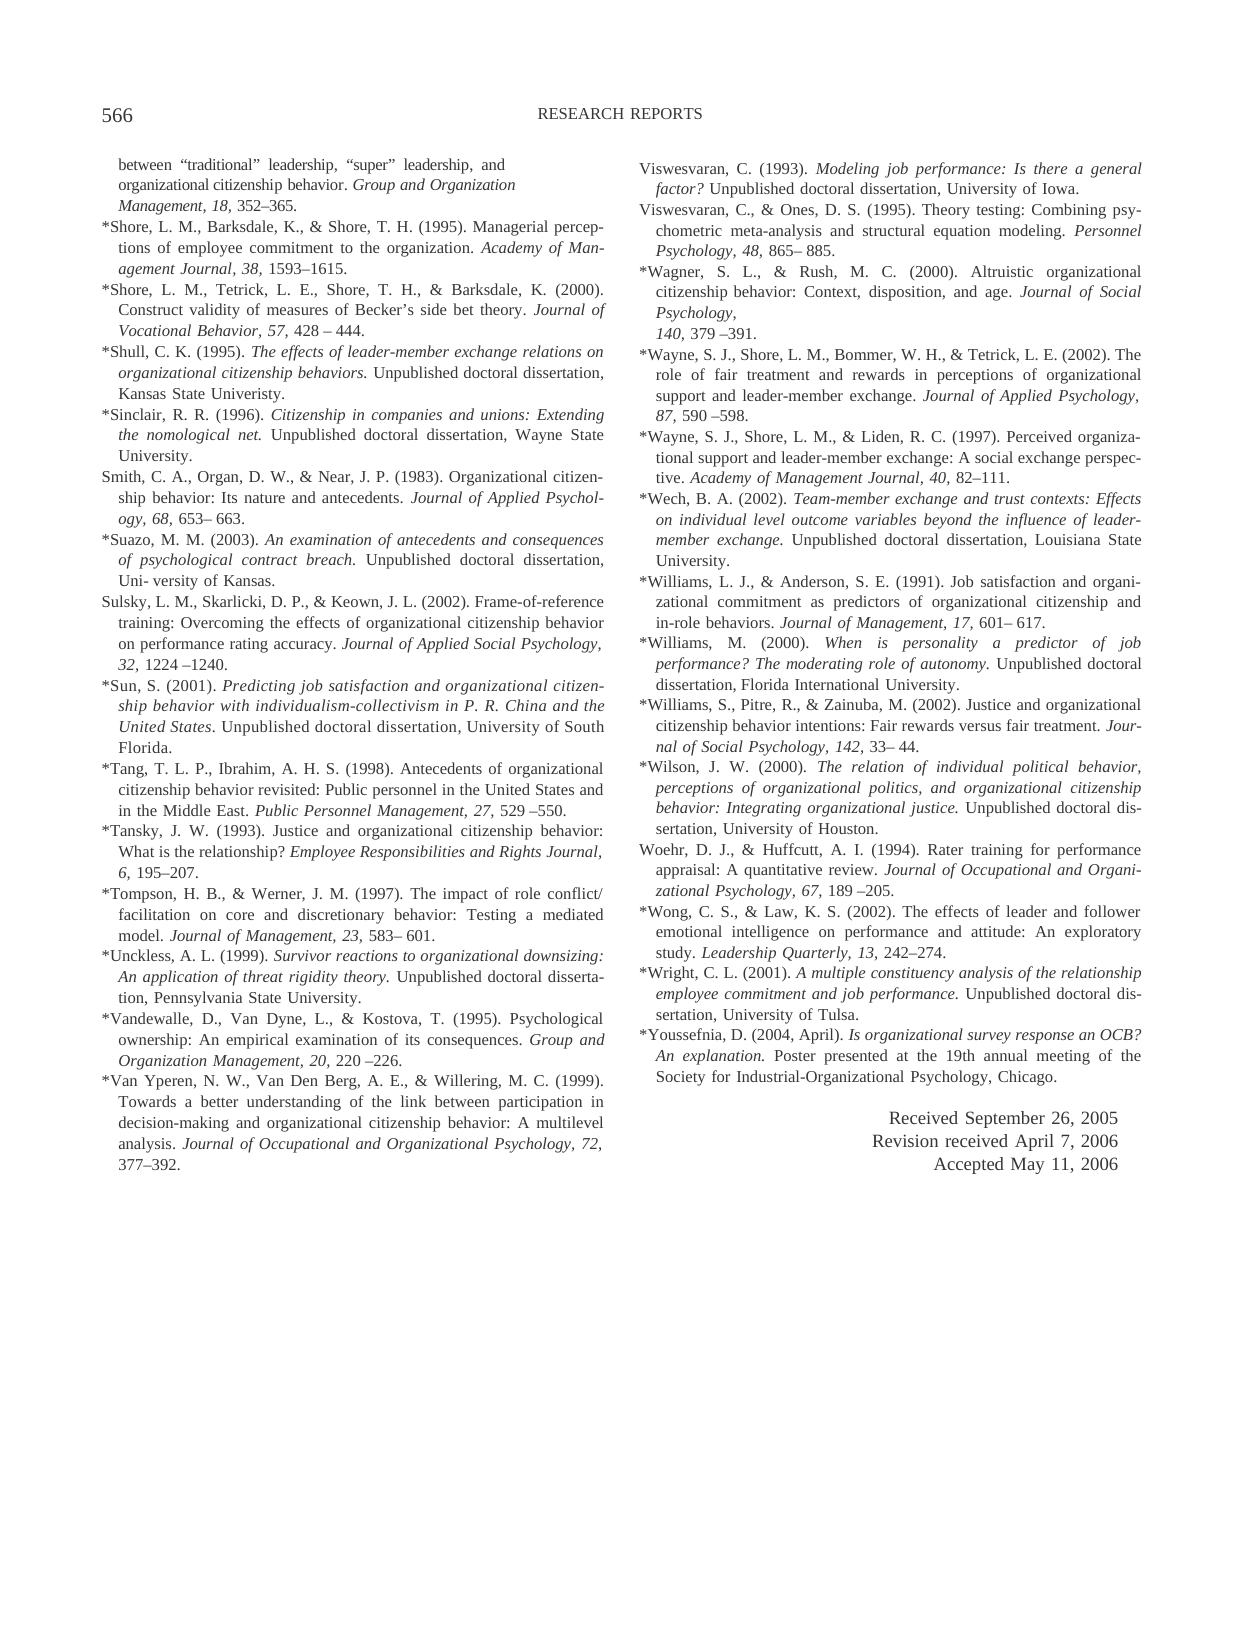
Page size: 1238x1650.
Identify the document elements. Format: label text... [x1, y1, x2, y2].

text *Wech, B. A. (2002). Team-member exchange and trust contexts: Effects on individual level outcome variables beyond the influence of leader- member exchange. Unpublished doctoral dissertation, Louisiana State University. [639, 489, 1142, 570]
text *Tompson, H. B., & Werner, J. M. (1997). The impact of role conflict/ facilitation on core and discretionary behavior: Testing a mediated model. Journal of Management, 23, 583– 601. [101, 884, 604, 944]
text *Tansky, J. W. (1993). Justice and organizational citizenship behavior: What is the relationship? Employee Responsibilities and Rights Journal, [101, 821, 604, 861]
text *Unckless, A. L. (1999). Survivor reactions to organizational downsizing: An application of threat rigidity theory. Unpublished doctoral disserta- tion, Pennsylvania State University. [101, 946, 604, 1007]
text *Shore, L. M., Tetrick, L. E., Shore, T. H., & Barksdale, K. (2000). Construct validity of measures of Becker’s side bet theory. Journal of Vocational Behavior, 57, 428 – 444. [101, 279, 604, 340]
text 87, 590 –598. [656, 406, 1150, 425]
text *Van Yperen, N. W., Van Den Berg, A. E., & Willering, M. C. (1999). Towards a better understanding of the link between participation in decision-making and organizational citizenship behavior: A multilevel analysis. Journal of Occupational and Organizational Psychology, 72, [101, 1071, 604, 1153]
text *Williams, L. J., & Anderson, S. E. (1991). Job satisfaction and organi- zational commitment as predictors of organizational citizenship and in-role behaviors. Journal of Management, 17, 601– 617. [639, 571, 1142, 632]
text *Sinclair, R. R. (1996). Citizenship in companies and unions: Extending the nomological net. Unpublished doctoral dissertation, Wayne State University. [101, 404, 604, 465]
text *Williams, M. (2000). When is personality a predictor of job performance? The moderating role of autonomy. Unpublished doctoral dissertation, Florida International University. [639, 633, 1142, 694]
text Accepted May 11, 2006 [933, 1153, 1150, 1174]
text *Shull, C. K. (1995). The effects of leader-member exchange relations on organizational citizenship behaviors. Unpublished doctoral dissertation, Kansas State Univeristy. [101, 342, 604, 403]
text *Wayne, S. J., Shore, L. M., & Liden, R. C. (1997). Perceived organiza- tional support and leader-member exchange: A social exchange perspec- tive. Academy of Management Journal, 40, 82–111. [639, 427, 1142, 487]
text Viswesvaran, C. (1993). Modeling job performance: Is there a general factor? Unpublished doctoral dissertation, University of Iowa. [639, 158, 1142, 198]
text *Youssefnia, D. (2004, April). Is organizational survey response an OCB? An explanation. Poster presented at the 19th annual meeting of the Society for Industrial-Organizational Psychology, Chicago. [639, 1025, 1142, 1086]
text *Suazo, M. M. (2003). An examination of antecedents and consequences of psychological contract breach. Unpublished doctoral dissertation, Uni- versity of Kansas. [101, 529, 604, 590]
text Sulsky, L. M., Skarlicki, D. P., & Keown, J. L. (2002). Frame-of-reference training: Overcoming the effects of organizational citizenship behavior on performance rating accuracy. Journal of Applied Social Psychology, [101, 592, 604, 653]
text Revision received April 7, 2006 [868, 1130, 1122, 1151]
text *Williams, S., Pitre, R., & Zainuba, M. (2002). Justice and organizational citizenship behavior intentions: Fair rewards versus fair treatment. Jour- nal of Social Psychology, 142, 33– 44. [639, 695, 1142, 756]
text 377–392. [118, 1154, 602, 1174]
text *Wright, C. L. (2001). A multiple constituency analysis of the relationship employee commitment and job performance. Unpublished doctoral dis- sertation, University of Tulsa. [639, 963, 1142, 1024]
text Woehr, D. J., & Huffcutt, A. I. (1994). Rater training for performance appraisal: A quantitative review. Journal of Occupational and Organi- zational Psychology, 67, 189 –205. [639, 839, 1142, 900]
text *Vandewalle, D., Van Dyne, L., & Kostova, T. (1995). Psychological ownership: An empirical examination of its consequences. Group and Organization Management, 20, 220 –226. [101, 1009, 604, 1069]
text *Tang, T. L. P., Ibrahim, A. H. S. (1998). Antecedents of organizational citizenship behavior revisited: Public personnel in the United States and in the Middle East. Public Personnel Management, 27, 529 –550. [101, 759, 604, 819]
text 6, 195–207. [118, 863, 602, 882]
text *Wong, C. S., & Law, K. S. (2002). The effects of leader and follower emotional intelligence on performance and attitude: An exploratory study. Leadership Quarterly, 13, 242–274. [639, 901, 1142, 962]
text Viswesvaran, C., & Ones, D. S. (1995). Theory testing: Combining psy- chometric meta-analysis and structural equation modeling. Personnel Psychology, 48, 865– 885. [639, 200, 1142, 260]
text *Sun, S. (2001). Predicting job satisfaction and organizational citizen- ship behavior with individualism-collectivism in P. R. China and the United States. Unpublished doctoral dissertation, University of South Florida. [101, 675, 605, 757]
text 140, 379 –391. [656, 323, 1150, 343]
text *Wagner, S. L., & Rush, M. C. (2000). Altruistic organizational citizenship behavior: Context, disposition, and age. Journal of Social Psychology, [639, 262, 1142, 322]
text *Wayne, S. J., Shore, L. M., Bommer, W. H., & Tetrick, L. E. (2002). The role of fair treatment and rewards in perceptions of organizational support and leader-member exchange. Journal of Applied Psychology, [639, 344, 1142, 405]
text Smith, C. A., Organ, D. W., & Near, J. P. (1983). Organizational citizen- ship behavior: Its nature and antecedents. Journal of Applied Psychol- ogy, 68, 653– 663. [101, 467, 604, 528]
text *Wilson, J. W. (2000). The relation of individual political behavior, perceptions of organizational politics, and organizational citizenship behavior: Integrating organizational justice. Unpublished doctoral dis- sertation, University of Houston. [639, 757, 1142, 838]
text 32, 1224 –1240. [118, 654, 602, 673]
text *Shore, L. M., Barksdale, K., & Shore, T. H. (1995). Managerial percep- tions of employee commitment to the organization. Academy of Man- agement Journal, 38, 1593–1615. [101, 217, 604, 278]
text between “traditional” leadership, “super” leadership, and organizational citizenship behavior. Group and Organization Management, 18, 352–365. [118, 154, 604, 215]
text Received September 26, 2005 [885, 1107, 1122, 1128]
